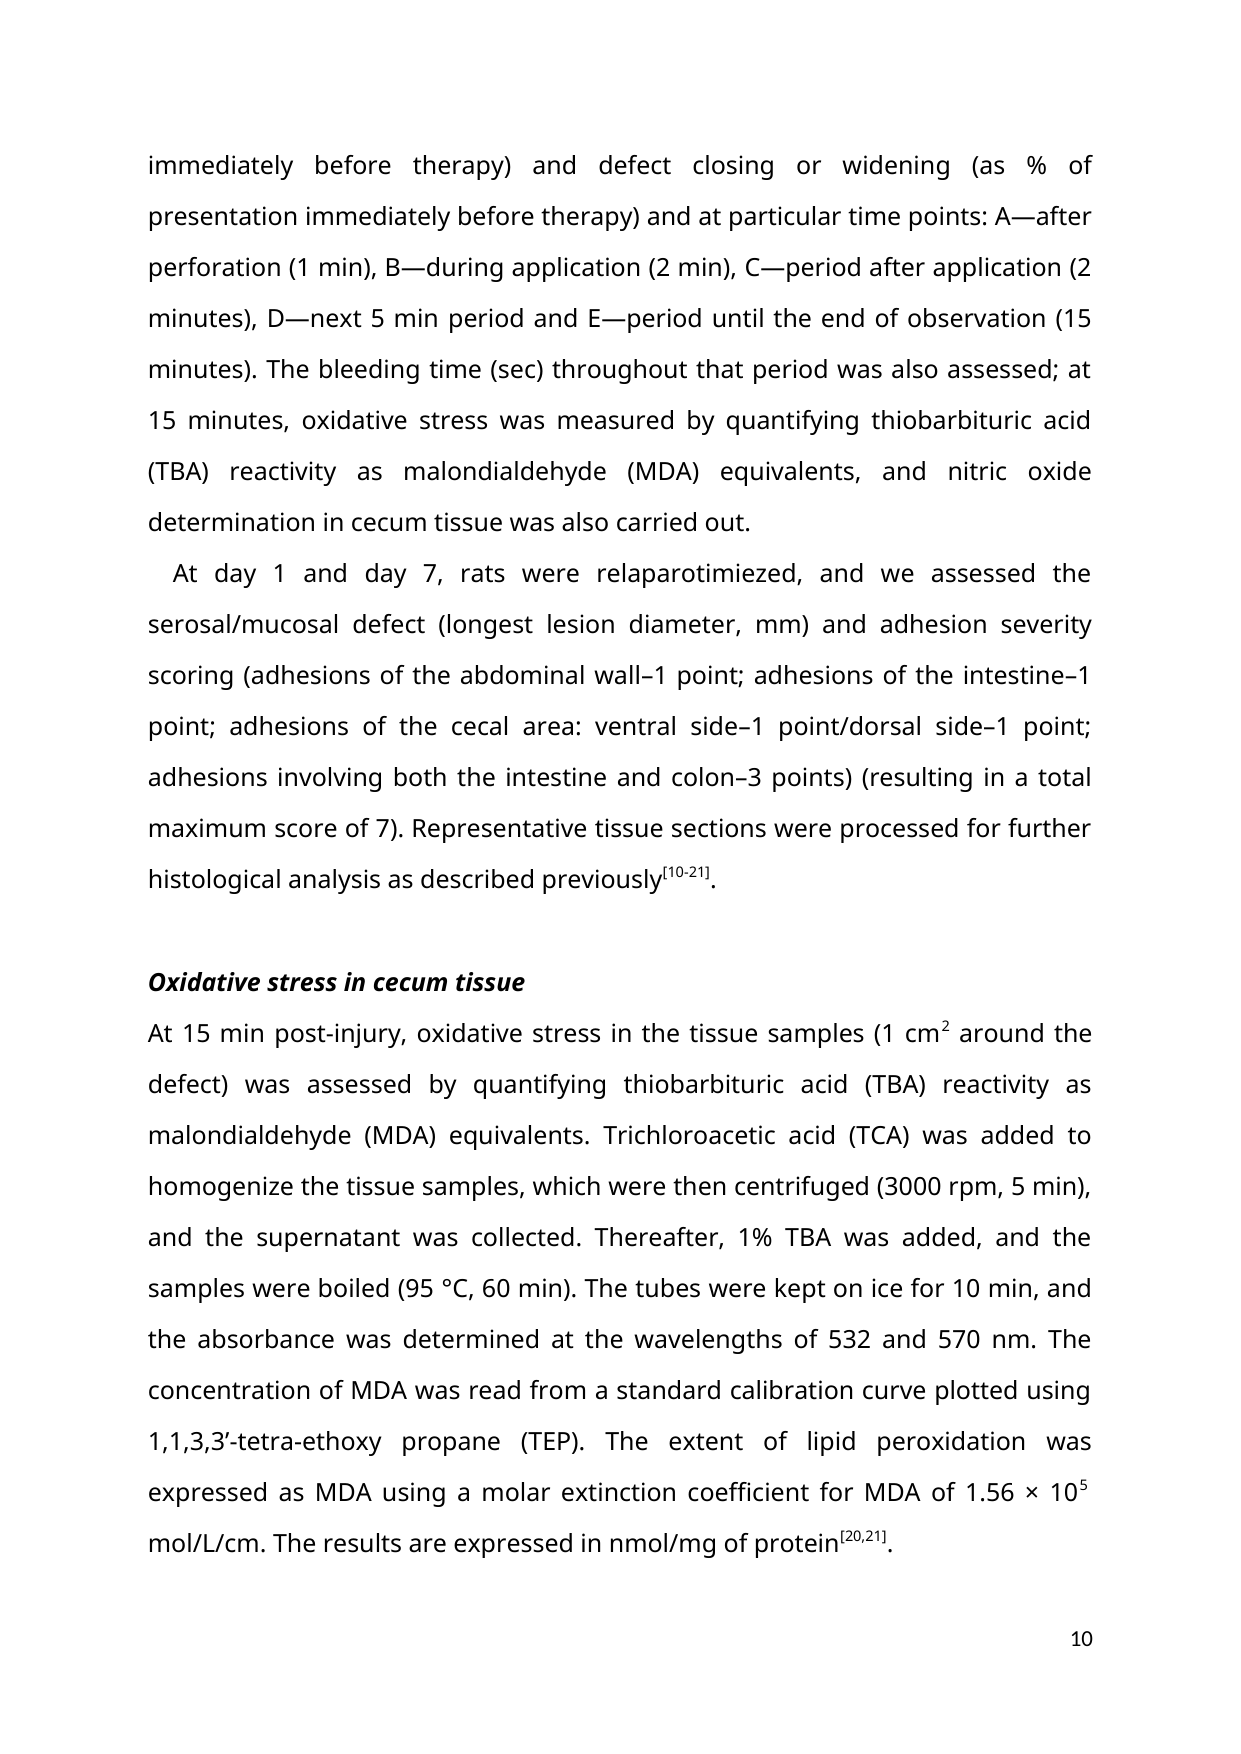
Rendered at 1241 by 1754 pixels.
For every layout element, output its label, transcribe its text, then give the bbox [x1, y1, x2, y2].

text At day 1 and day 7, rats were relaparotimiezed, and we assessed the serosal/mucosal defect (longest lesion diameter, mm) and adhesion severity scoring (adhesions of the abdominal wall–1 point; adhesions of the intestine–1 point; adhesions of the cecal area: ventral side–1 point/dorsal side–1 point; adhesions involving both the intestine and colon–3 points) (resulting in a total maximum score of 7). Representative tissue sections were processed for further histological analysis as described previously[10-21]. [148, 556, 1093, 896]
text At 15 min post-injury, oxidative stress in the tissue samples (1 cm2 around the defect) was assessed by quantifying thiobarbituric acid (TBA) reactivity as malondialdehyde (MDA) equivalents. Trichloroacetic acid (TCA) was added to homogenize the tissue samples, which were then centrifuged (3000 rpm, 5 min), and the supernatant was collected. Thereafter, 1% TBA was added, and the samples were boiled (95 °C, 60 min). The tubes were kept on ice for 10 min, and the absorbance was determined at the wavelengths of 532 and 570 nm. The concentration of MDA was read from a standard calibration curve plotted using 1,1,3,3’-tetra-ethoxy propane (TEP). The extent of lipid peroxidation was expressed as MDA using a molar extinction coefficient for MDA of 1.56 × 105 mol/L/cm. The results are expressed in nmol/mg of protein[20,21]. [148, 1015, 1093, 1560]
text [148, 148, 1093, 539]
text Oxidative stress in cecum tissue [148, 964, 1093, 998]
